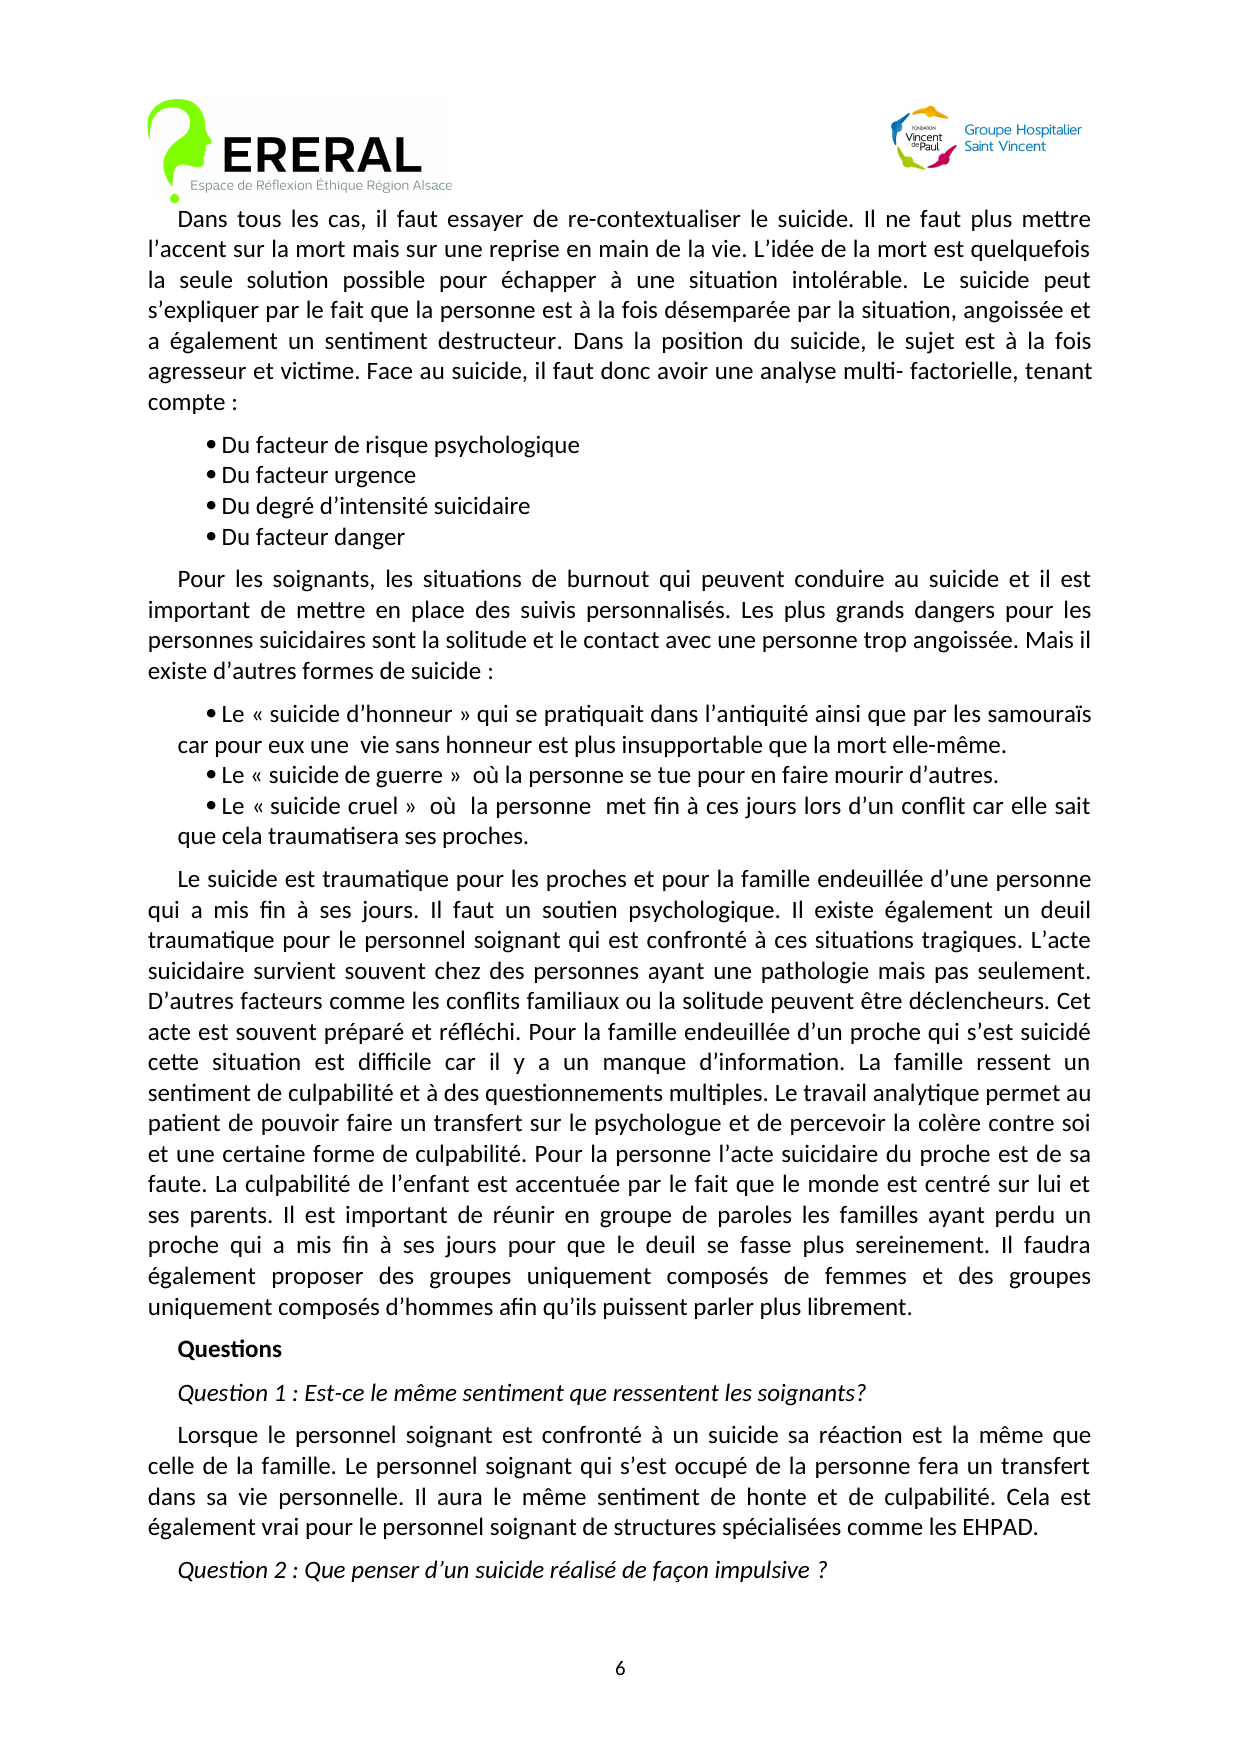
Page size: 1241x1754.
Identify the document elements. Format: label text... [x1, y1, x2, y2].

list Du facteur danger [177, 521, 1093, 551]
list Le « suicide d’honneur » qui se pratiquait dans l’antiquité ainsi que par les samouraïs car pour eux une vie sans honneur est plus insupportable que la mort elle-même. [177, 698, 1093, 759]
text Questions [148, 1334, 1093, 1364]
text Pour les soignants, les situations de burnout qui peuvent conduire au suicide et il est important de mettre en place des suivis personnalisés. Les plus grands dangers pour les personnes suicidaires sont la solitude et le contact avec une personne trop angoissée. Mais il existe d’autres formes de suicide : [148, 564, 1093, 686]
list Le « suicide cruel » où la personne met fin à ces jours lors d’un conflit car elle sait que cela traumatisera ses proches. [177, 790, 1093, 851]
text Dans tous les cas, il faut essayer de re-contextualiser le suicide. Il ne faut plus mettre l’accent sur la mort mais sur une reprise en main de la vie. L’idée de la mort est quelquefois la seule solution possible pour échapper à une situation intolérable. Le suicide peut s’expliquer par le fait que la personne est à la fois désemparée par la situation, angoissée et a également un sentiment destructeur. Dans la position du suicide, le sujet est à la fois agresseur et victime. Face au suicide, il faut donc avoir une analyse multi- factorielle, tenant compte : [148, 203, 1093, 417]
picture [874, 73, 1093, 203]
list Le « suicide de guerre » où la personne se tue pour en faire mourir d’autres. [177, 759, 1093, 790]
list Du facteur urgence [177, 459, 1093, 490]
text Question 2 : Que penser d’un suicide réalisé de façon impulsive ? [148, 1554, 1093, 1585]
list Du degré d’intensité suicidaire [177, 490, 1093, 521]
picture [147, 99, 452, 203]
text Lorsque le personnel soignant est confronté à un suicide sa réaction est la même que celle de la famille. Le personnel soignant qui s’est occupé de la personne fera un transfert dans sa vie personnelle. Il aura le même sentiment de honte et de culpabilité. Cela est également vrai pour le personnel soignant de structures spécialisées comme les EHPAD. [148, 1420, 1093, 1542]
text Le suicide est traumatique pour les proches et pour la famille endeuillée d’une personne qui a mis fin à ses jours. Il faut un soutien psychologique. Il existe également un deuil traumatique pour le personnel soignant qui est confronté à ces situations tragiques. L’acte suicidaire survient souvent chez des personnes ayant une pathologie mais pas seulement. D’autres facteurs comme les conflits familiaux ou la solitude peuvent être déclencheurs. Cet acte est souvent préparé et réfléchi. Pour la famille endeuillée d’un proche qui s’est suicidé cette situation est difficile car il y a un manque d’information. La famille ressent un sentiment de culpabilité et à des questionnements multiples. Le travail analytique permet au patient de pouvoir faire un transfert sur le psychologue et de percevoir la colère contre soi et une certaine forme de culpabilité. Pour la personne l’acte suicidaire du proche est de sa faute. La culpabilité de l’enfant est accentuée par le fait que le monde est centré sur lui et ses parents. Il est important de réunir en groupe de paroles les familles ayant perdu un proche qui a mis fin à ses jours pour que le deuil se fasse plus sereinement. Il faudra également proposer des groupes uniquement composés de femmes et des groupes uniquement composés d’hommes afin qu’ils puissent parler plus librement. [148, 863, 1093, 1321]
list Du facteur de risque psychologique [177, 429, 1093, 459]
text Question 1 : Est-ce le même sentiment que ressentent les soignants? [148, 1377, 1093, 1407]
